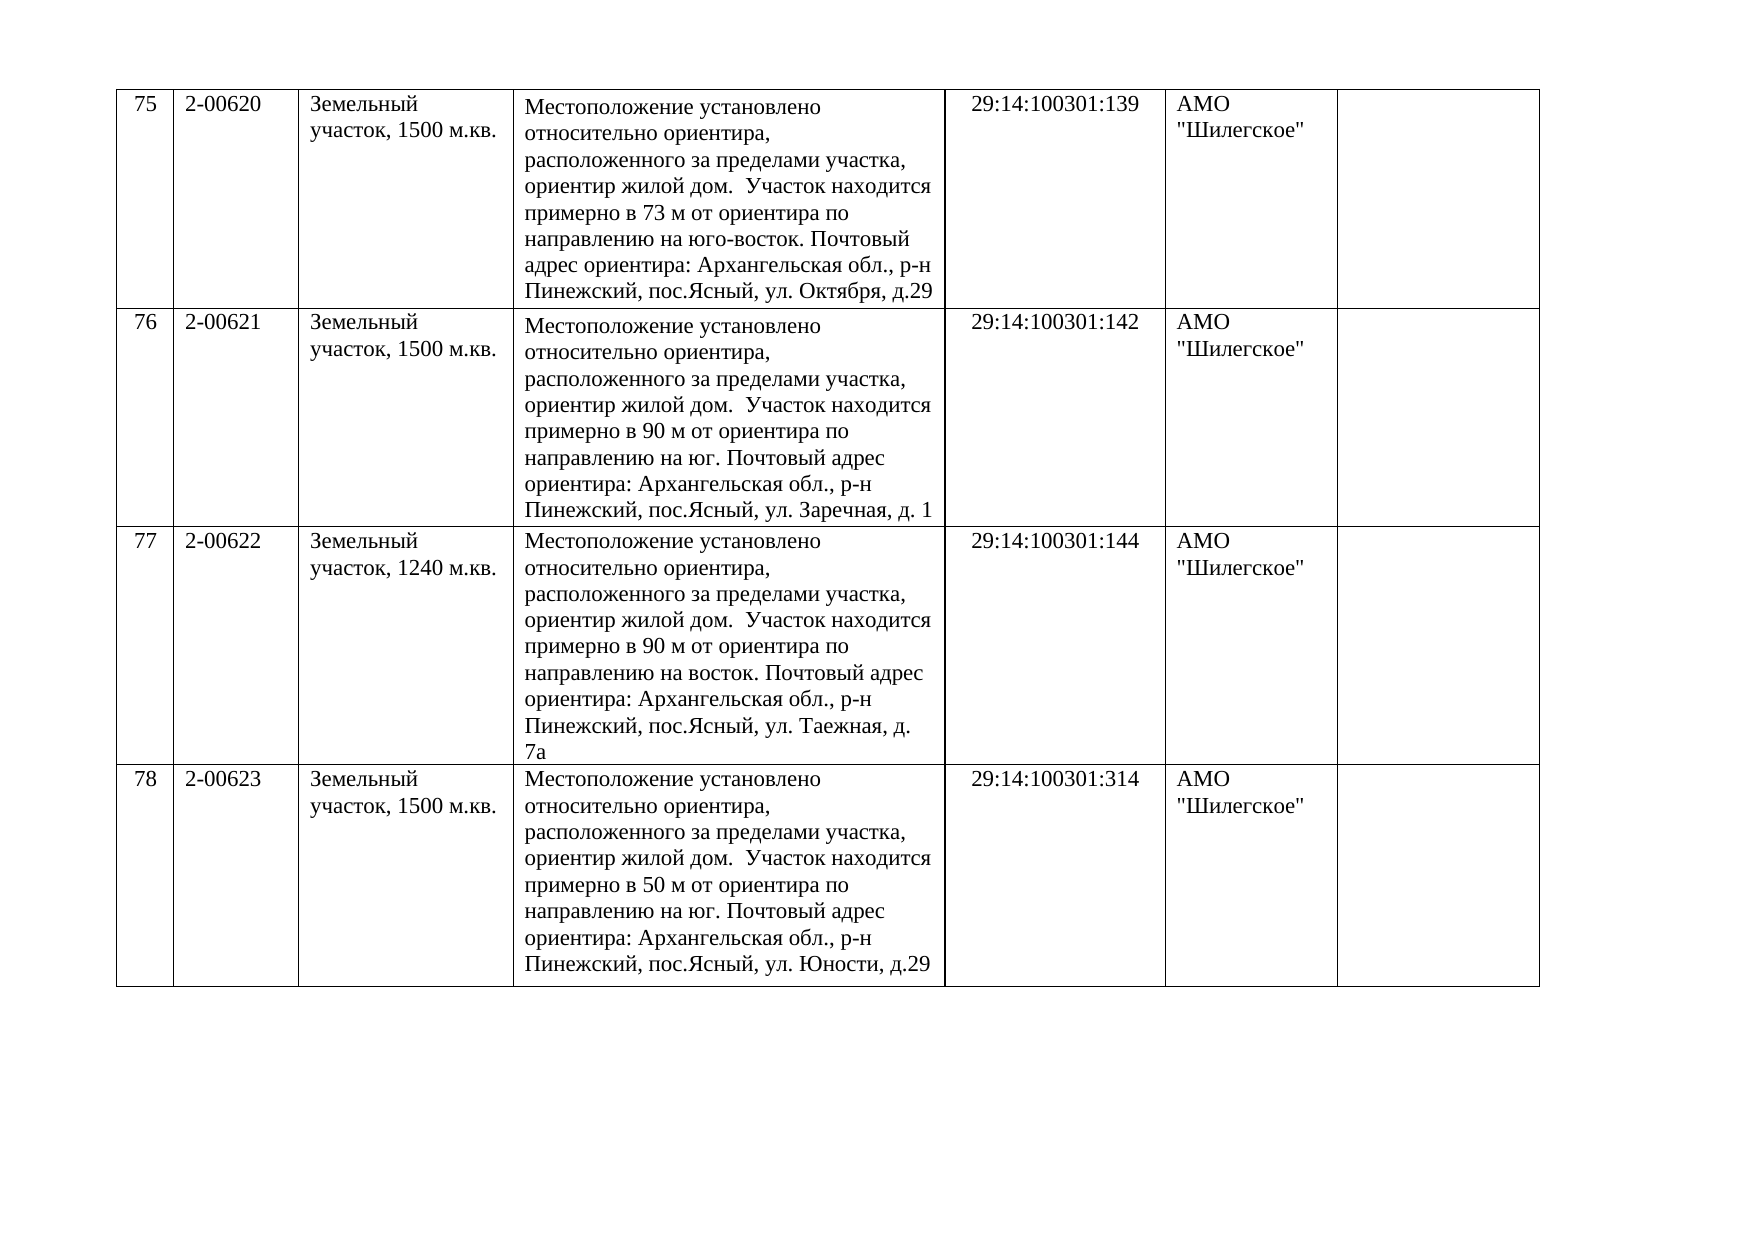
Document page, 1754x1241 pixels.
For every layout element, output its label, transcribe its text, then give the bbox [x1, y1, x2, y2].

table_cell 29:14:100301:314 [946, 765, 1165, 986]
table_cell 2-00621 [174, 309, 298, 526]
table_cell 76 [117, 309, 173, 526]
table_cell [1338, 765, 1539, 986]
table_cell Местоположение установлено относительно ориентира, расположенного за пределами участка, ориентир жилой дом. Участок находится примерно в 50 м от ориентира по направлению на юг. Почтовый адрес ориентира: Архангельская обл., р-н Пинежский, пос.Ясный, ул. Юности, д.29 [514, 765, 944, 986]
table_cell АМО "Шилегское" [1166, 309, 1337, 526]
table_cell 75 [117, 90, 173, 307]
table_cell [1338, 90, 1539, 307]
table_cell Местоположение установлено относительно ориентира, расположенного за пределами участка, ориентир жилой дом. Участок находится примерно в 90 м от ориентира по направлению на восток. Почтовый адрес ориентира: Архангельская обл., р-н Пинежский, пос.Ясный, ул. Таежная, д. 7а [514, 527, 944, 764]
table_cell Местоположение установлено относительно ориентира, расположенного за пределами участка, ориентир жилой дом. Участок находится примерно в 90 м от ориентира по направлению на юг. Почтовый адрес ориентира: Архангельская обл., р-н Пинежский, пос.Ясный, ул. Заречная, д. 1 [514, 309, 944, 526]
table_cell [299, 90, 513, 307]
table_cell 2-00622 [174, 527, 298, 764]
table_cell 77 [117, 527, 173, 764]
table_cell 29:14:100301:139 [946, 90, 1165, 307]
table_cell АМО "Шилегское" [1166, 527, 1337, 764]
table_cell 2-00620 [174, 90, 298, 307]
table_cell 78 [117, 765, 173, 986]
table_cell [1338, 527, 1539, 764]
table_cell 2-00623 [174, 765, 298, 986]
table_cell Местоположение установлено относительно ориентира, расположенного за пределами участка, ориентир жилой дом. Участок находится примерно в 73 м от ориентира по направлению на юго-восток. Почтовый адрес ориентира: Архангельская обл., р-н Пинежский, пос.Ясный, ул. Октября, д.29 [514, 90, 944, 307]
table_cell АМО "Шилегское" [1166, 765, 1337, 986]
table_cell Земельный участок, 1500 м.кв. [299, 309, 513, 526]
table_cell Земельный участок, 1500 м.кв. [299, 765, 513, 986]
table_cell 29:14:100301:144 [946, 527, 1165, 764]
table_cell 29:14:100301:142 [946, 309, 1165, 526]
table_cell [1338, 309, 1539, 526]
table_cell Земельный участок, 1240 м.кв. [299, 527, 513, 764]
table_cell АМО "Шилегское" [1166, 90, 1337, 307]
